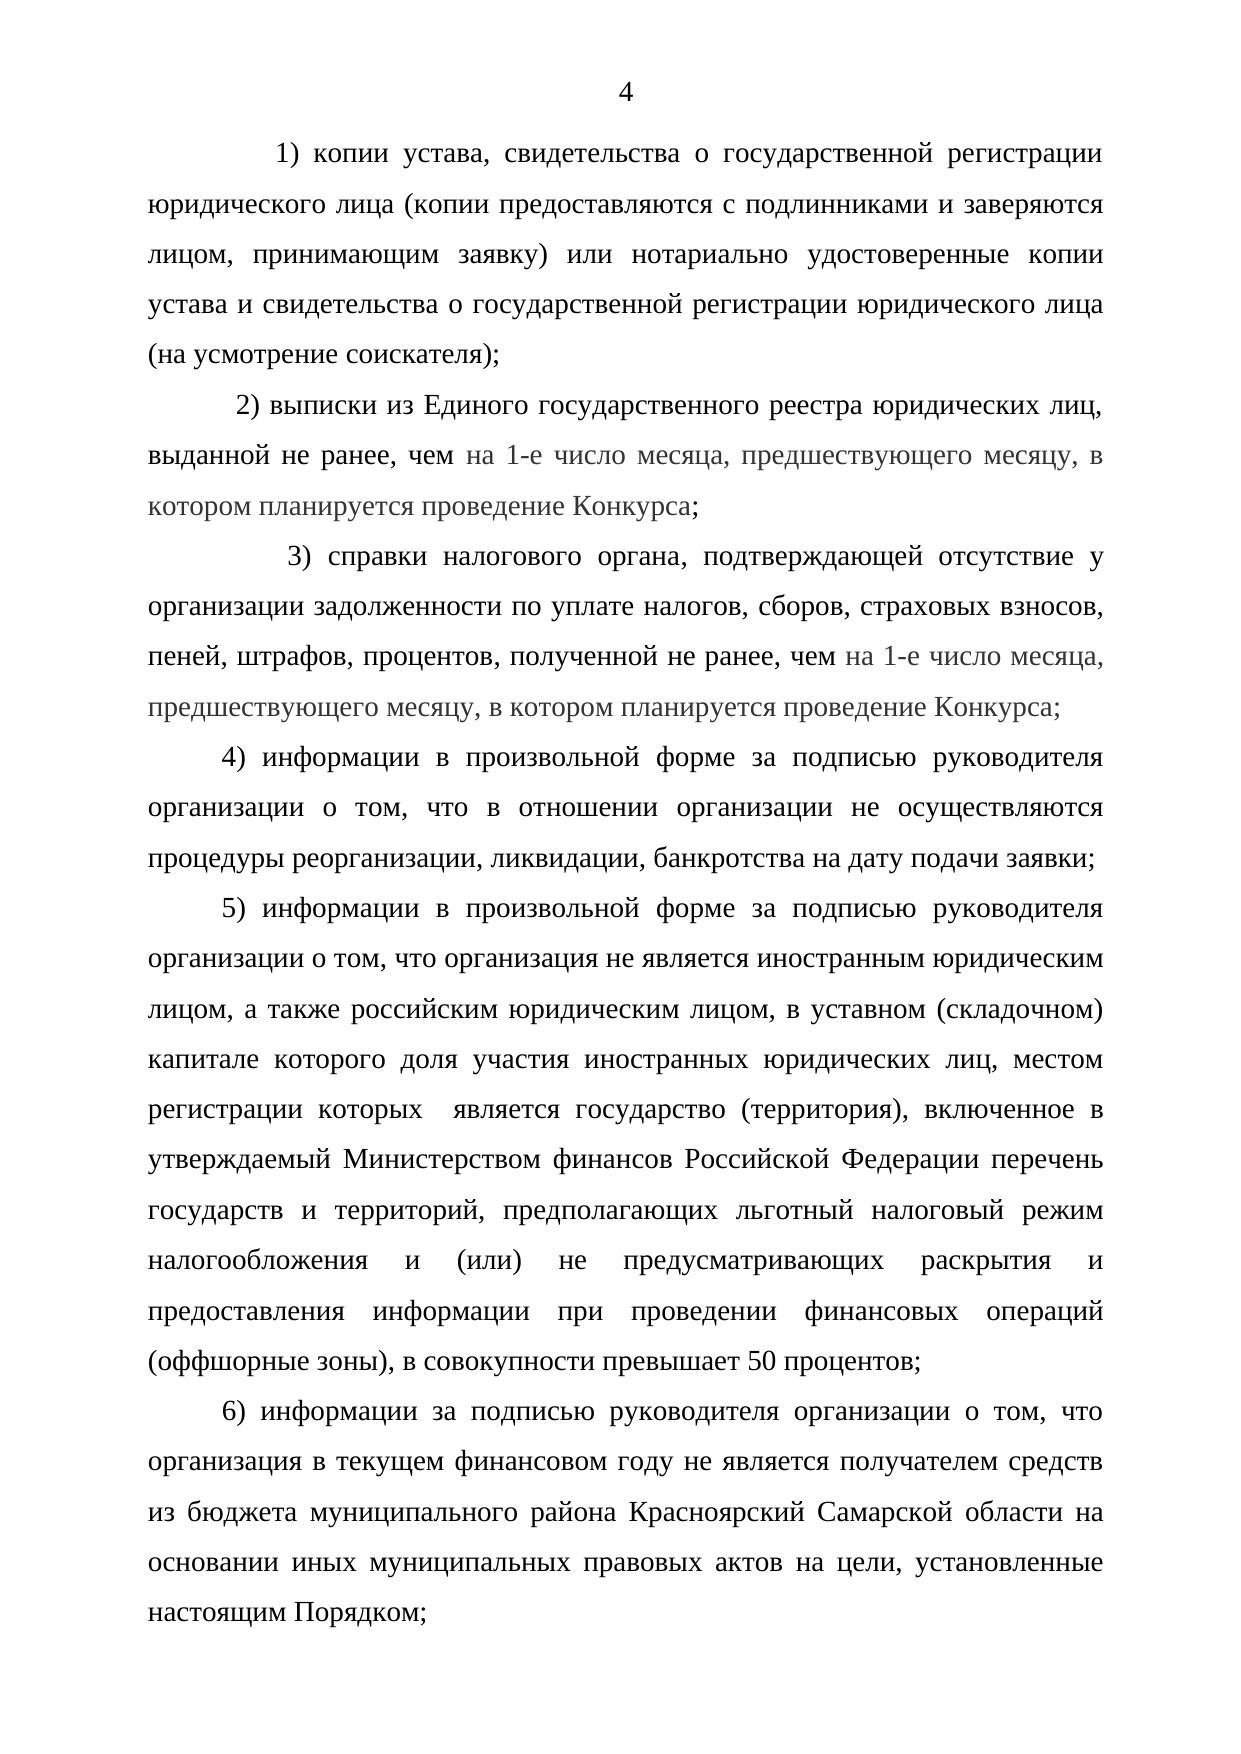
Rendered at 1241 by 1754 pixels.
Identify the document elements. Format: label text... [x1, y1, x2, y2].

text 2) выписки из Единого государственного реестра юридических лиц, выданной не ранее, чем на 1-е число месяца, предшествующего месяцу, в котором планируется проведение Конкурса; [148, 387, 1104, 521]
text 5) информации в произвольной форме за подписью руководителя организации о том, что организация не является иностранным юридическим лицом, а также российским юридическим лицом, в уставном (складочном) капитале которого доля участия иностранных юридических лиц, местом регистрации которых является государство (территория), включенное в утверждаемый Министерством финансов Российской Федерации перечень государств и территорий, предполагающих льготный налоговый режим налогообложения и (или) не предусматривающих раскрытия и предоставления информации при проведении финансовых операций (оффшорные зоны), в совокупности превышает 50 процентов; [148, 890, 1104, 1376]
text 3) справки налогового органа, подтверждающей отсутствие у организации задолженности по уплате налогов, сборов, страховых взносов, пеней, штрафов, процентов, полученной не ранее, чем на 1-е число месяца, предшествующего месяцу, в котором планируется проведение Конкурса; [148, 538, 1104, 722]
text 4) информации в произвольной форме за подписью руководителя организации о том, что в отношении организации не осуществляются процедуры реорганизации, ликвидации, банкротства на дату подачи заявки; [148, 739, 1104, 873]
list 6) информации за подписью руководителя организации о том, что организация в текущем финансовом году не является получателем средств из бюджета муниципального района Красноярский Самарской области на основании иных муниципальных правовых актов на цели, установленные настоящим Порядком; [148, 1393, 1104, 1628]
text 1) копии устава, свидетельства о государственной регистрации юридического лица (копии предоставляются с подлинниками и заверяются лицом, принимающим заявку) или нотариально удостоверенные копии устава и свидетельства о государственной регистрации юридического лица (на усмотрение соискателя); [148, 135, 1104, 370]
